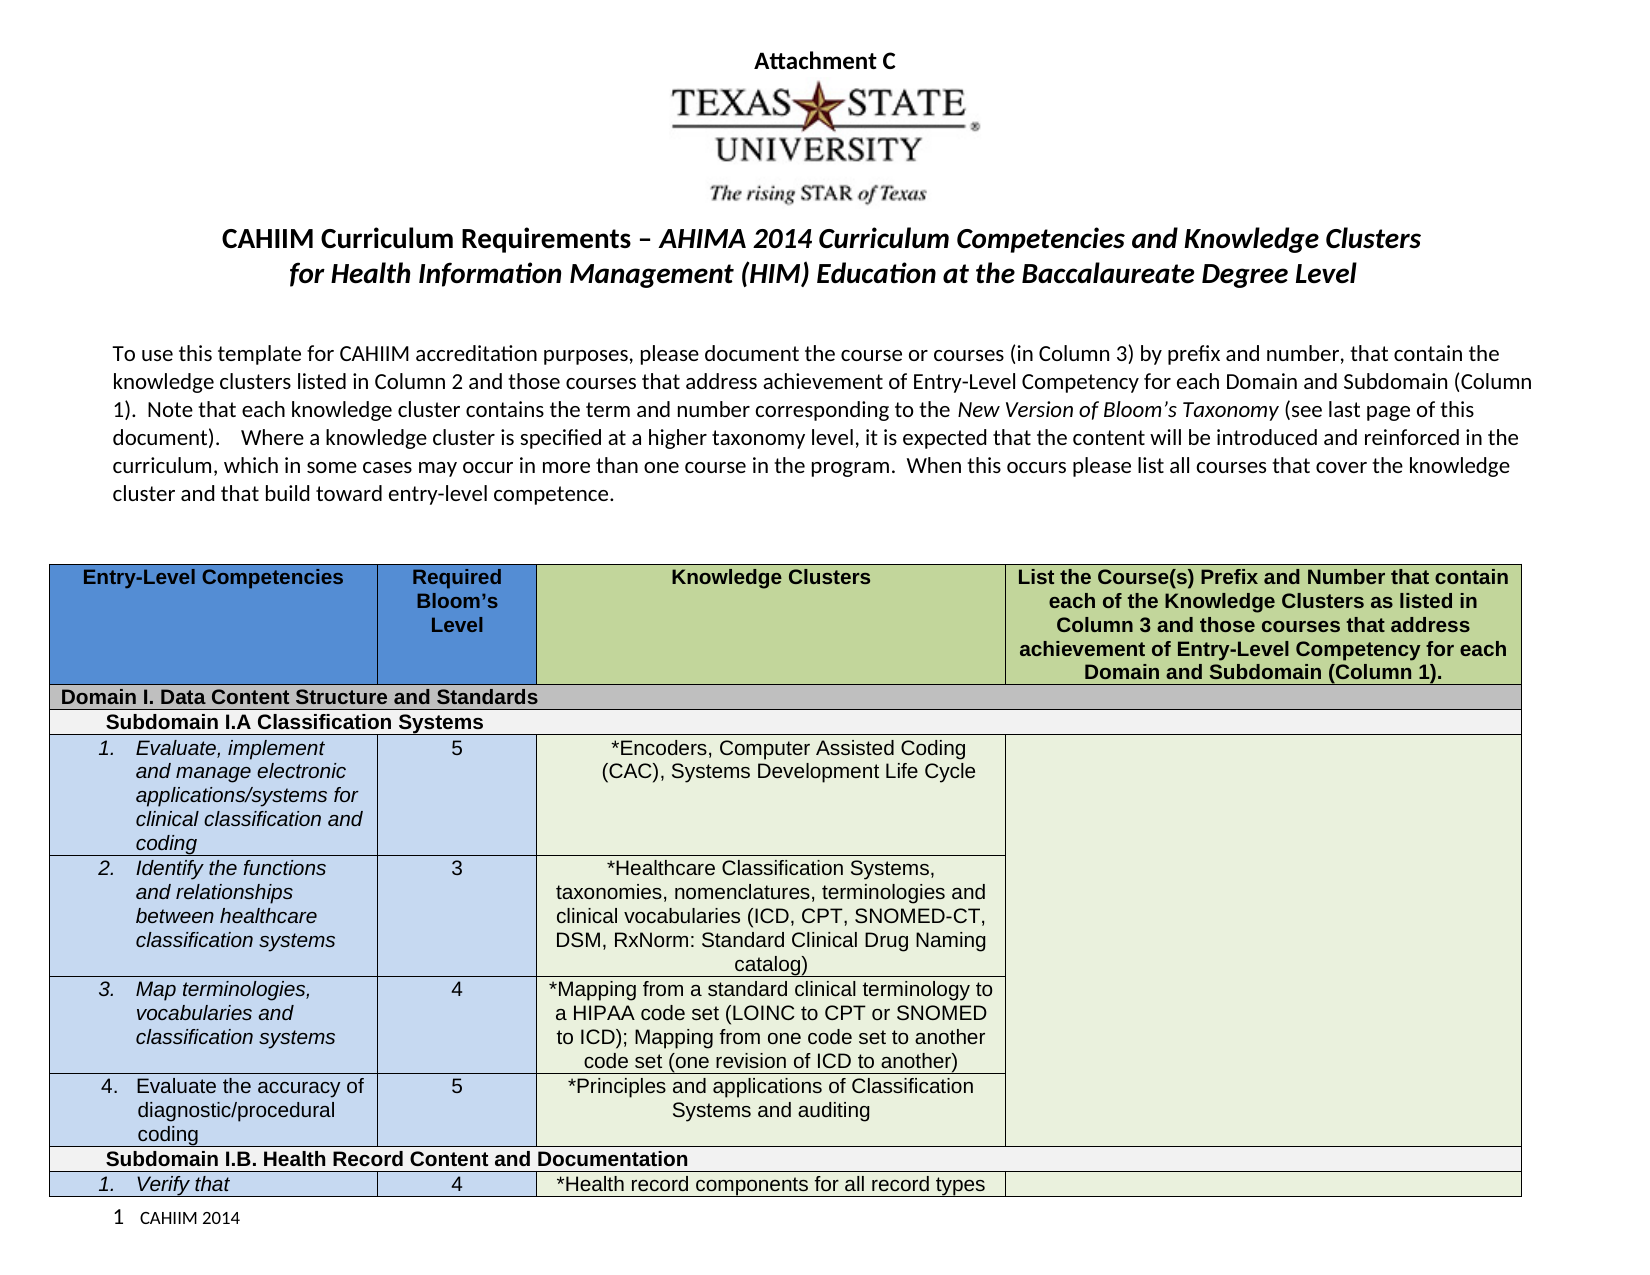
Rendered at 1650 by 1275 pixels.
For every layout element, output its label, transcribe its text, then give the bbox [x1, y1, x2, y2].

picture [668, 77, 982, 209]
table_cell *Encoders, Computer Assisted Coding (CAC), Systems Development Life Cycle [537, 735, 1005, 855]
text To use this template for CAHIIM accreditation purposes, please document the course or courses (in Column 3) by prefix and number, that contain the knowledge clusters listed in Column 2 and those courses that address achievement of Entry-Level Competency for each Domain and Subdomain (Column 1). Note that each knowledge cluster contains the term and number corresponding to the New Version of Bloom’s Taxonomy (see last page of this document). Where a knowledge cluster is specified at a higher taxonomy level, it is expected that the content will be introduced and reinforced in the curriculum, which in some cases may occur in more than one course in the program. When this occurs please list all courses that cover the knowledge cluster and that build toward entry-level competence. [112, 339, 1537, 507]
table_header Knowledge Clusters [537, 565, 1005, 684]
table_cell 4 [378, 1172, 536, 1196]
table_cell [1006, 1172, 1521, 1196]
table_cell *Health record components for all record types [537, 1172, 1005, 1196]
table_cell Subdomain I.B. Health Record Content and Documentation [50, 1147, 1521, 1171]
table_cell Subdomain I.A Classification Systems [50, 710, 1521, 734]
table_cell *Healthcare Classification Systems, taxonomies, nomenclatures, terminologies and clinical vocabularies (ICD, CPT, SNOMED-CT, DSM, RxNorm: Standard Clinical Drug Naming catalog) [537, 856, 1005, 976]
table_cell Domain I. Data Content Structure and Standards [50, 685, 1521, 709]
table_cell Map terminologies, vocabularies and classification systems [50, 977, 377, 1073]
table_cell *Mapping from a standard clinical terminology to a HIPAA code set (LOINC to CPT or SNOMED to ICD); Mapping from one code set to another code set (one revision of ICD to another) [537, 977, 1005, 1073]
table_cell 5 [378, 1074, 536, 1146]
table_header Required Bloom’s Level [378, 565, 536, 684]
table_cell [1006, 735, 1521, 1146]
table_header Entry-Level Competencies [50, 565, 377, 684]
table_cell 4 [378, 977, 536, 1073]
text CAHIIM Curriculum Requirements – AHIMA 2014 Curriculum Competencies and Knowledge Clusters for Health Information Management (HIM) Education at the Baccalaureate Degree Level [112, 220, 1537, 291]
table_cell 5 [378, 735, 536, 855]
table_cell 3 [378, 856, 536, 976]
table_cell 4. Evaluate the accuracy of diagnostic/procedural coding [50, 1074, 377, 1146]
table_header List the Course(s) Prefix and Number that contain each of the Knowledge Clusters as listed in Column 3 and those courses that address achievement of Entry-Level Competency for each Domain and Subdomain (Column 1). [1006, 565, 1521, 684]
table_cell Identify the functions and relationships between healthcare classification systems [50, 856, 377, 976]
table_cell Evaluate, implement and manage electronic applications/systems for clinical classification and coding [50, 735, 377, 855]
table_cell *Principles and applications of Classification Systems and auditing [537, 1074, 1005, 1146]
